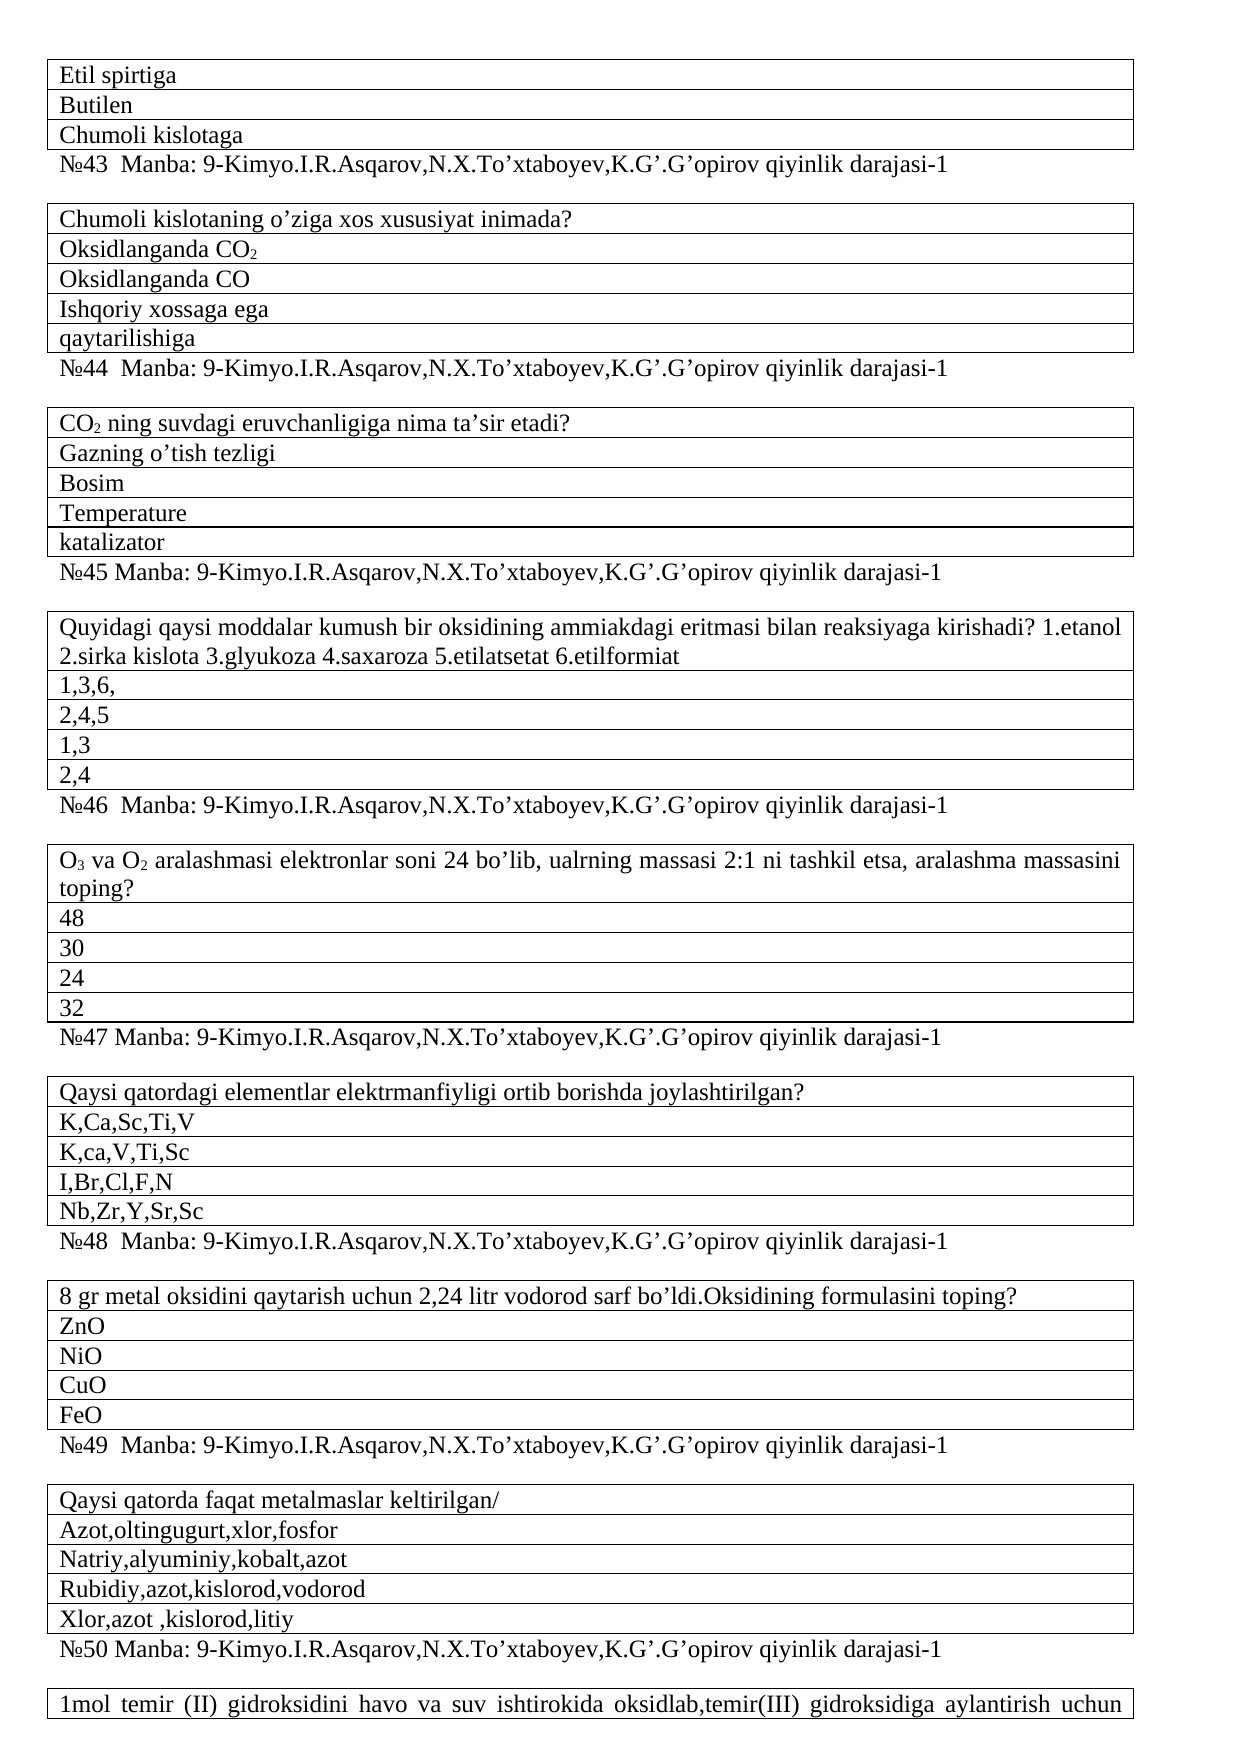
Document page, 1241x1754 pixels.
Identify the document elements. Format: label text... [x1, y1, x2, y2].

text №43 Manba: 9-Kimyo.I.R.Asqarov,N.X.To’xtaboyev,K.G’.G’opirov qiyinlik darajasi-1 [59, 150, 1122, 178]
text №50 Manba: 9-Kimyo.I.R.Asqarov,N.X.To’xtaboyev,K.G’.G’opirov qiyinlik darajasi-1 [59, 1634, 1122, 1663]
table_cell Xlor,azot ,kislorod,litiy [48, 1604, 1133, 1633]
table_cell Gazning o’tish tezligi [48, 438, 1133, 467]
table_cell 1,3,6, [48, 671, 1133, 699]
table_header Quyidagi qaysi moddalar kumush bir oksidining ammiakdagi eritmasi bilan reaksiyaga kirishadi? 1.etanol 2.sirka kislota 3.glyukoza 4.saxaroza 5.etilatsetat 6.etilformiat [48, 612, 1133, 669]
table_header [48, 1689, 1133, 1718]
table_cell Azot,oltingugurt,xlor,fosfor [48, 1515, 1133, 1543]
table_cell CuO [48, 1371, 1133, 1399]
text №49 Manba: 9-Kimyo.I.R.Asqarov,N.X.To’xtaboyev,K.G’.G’opirov qiyinlik darajasi-1 [59, 1430, 1122, 1459]
table_header Qaysi qatorda faqat metalmaslar keltirilgan/ [48, 1485, 1133, 1514]
table_cell 48 [48, 903, 1133, 932]
text №48 Manba: 9-Kimyo.I.R.Asqarov,N.X.To’xtaboyev,K.G’.G’opirov qiyinlik darajasi-1 [59, 1226, 1122, 1255]
table_cell Ishqoriy xossaga ega [48, 294, 1133, 322]
table_cell Natriy,alyuminiy,kobalt,azot [48, 1545, 1133, 1573]
table_cell Oksidlanganda CO2 [48, 234, 1133, 263]
table_cell Butilen [48, 90, 1133, 119]
text №46 Manba: 9-Kimyo.I.R.Asqarov,N.X.To’xtaboyev,K.G’.G’opirov qiyinlik darajasi-1 [59, 790, 1122, 818]
table_cell ZnO [48, 1311, 1133, 1340]
text №45 Manba: 9-Kimyo.I.R.Asqarov,N.X.To’xtaboyev,K.G’.G’opirov qiyinlik darajasi-1 [59, 557, 1122, 586]
table_cell 2,4 [48, 760, 1133, 789]
table_header 8 gr metal oksidini qaytarish uchun 2,24 litr vodorod sarf bo’ldi.Oksidining formulasini toping? [48, 1281, 1133, 1310]
table_header CO2 ning suvdagi eruvchanligiga nima ta’sir etadi? [48, 408, 1133, 437]
table_cell 2,4,5 [48, 700, 1133, 729]
table_cell I,Br,Cl,F,N [48, 1167, 1133, 1195]
table_header Qaysi qatordagi elementlar elektrmanfiyligi ortib borishda joylashtirilgan? [48, 1077, 1133, 1106]
table_cell K,ca,V,Ti,Sc [48, 1137, 1133, 1166]
table_cell Nb,Zr,Y,Sr,Sc [48, 1196, 1133, 1225]
table_cell 32 [48, 993, 1133, 1021]
text №44 Manba: 9-Kimyo.I.R.Asqarov,N.X.To’xtaboyev,K.G’.G’opirov qiyinlik darajasi-1 [59, 353, 1122, 382]
table_cell NiO [48, 1341, 1133, 1369]
table_cell 1,3 [48, 730, 1133, 759]
table_cell Temperature [48, 498, 1133, 526]
table_cell Etil spirtiga [48, 60, 1133, 89]
table_cell Rubidiy,azot,kislorod,vodorod [48, 1574, 1133, 1603]
table_cell 24 [48, 963, 1133, 992]
text №47 Manba: 9-Kimyo.I.R.Asqarov,N.X.To’xtaboyev,K.G’.G’opirov qiyinlik darajasi-1 [59, 1023, 1122, 1051]
table_cell FeO [48, 1400, 1133, 1429]
table_cell qaytarilishiga [48, 324, 1133, 352]
table_header O3 va O2 aralashmasi elektronlar soni 24 bo’lib, ualrning massasi 2:1 ni tashkil etsa, aralashma massasini toping? [48, 845, 1133, 902]
table_cell Chumoli kislotaga [48, 120, 1133, 148]
table_header Chumoli kislotaning o’ziga xos xususiyat inimada? [48, 204, 1133, 233]
table_cell 30 [48, 933, 1133, 962]
table_cell katalizator [48, 528, 1133, 556]
table_cell K,Ca,Sc,Ti,V [48, 1107, 1133, 1136]
table_cell Bosim [48, 468, 1133, 497]
table_cell Oksidlanganda CO [48, 264, 1133, 293]
